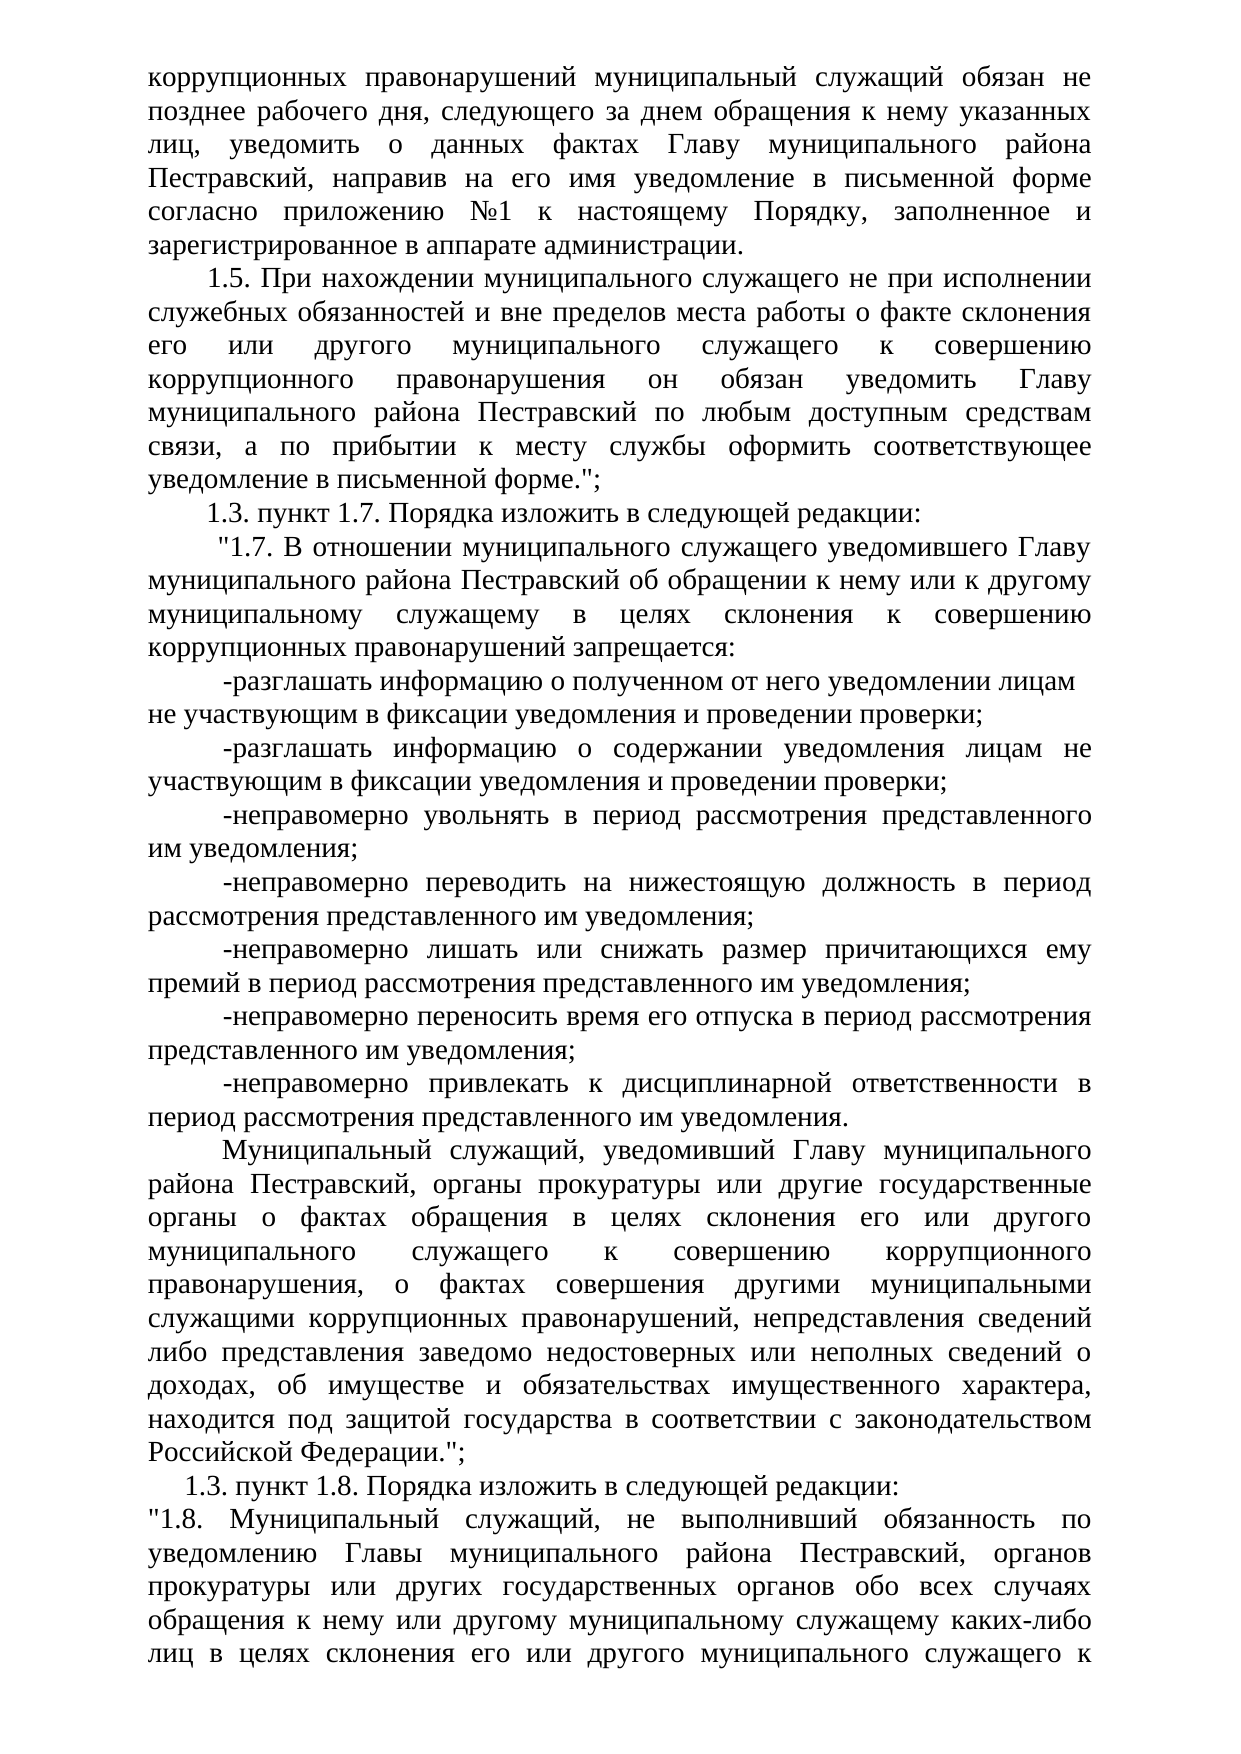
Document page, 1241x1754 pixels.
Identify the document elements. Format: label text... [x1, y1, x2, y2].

text -неправомерно переносить время его отпуска в период рассмотрения представленного им уведомления; [148, 998, 1092, 1065]
text "1.7. В отношении муниципального служащего уведомившего Главу муниципального района Пестравский об обращении к нему или к другому муниципальному служащему в целях склонения к совершению коррупционных правонарушений запрещается: [148, 529, 1092, 663]
text -неправомерно привлекать к дисциплинарной ответственности в период рассмотрения представленного им уведомления. [148, 1065, 1092, 1132]
text -неправомерно переводить на нижестоящую должность в период рассмотрения представленного им уведомления; [148, 864, 1092, 931]
text -разглашать информацию о содержании уведомления лицам не участвующим в фиксации уведомления и проведении проверки; [148, 730, 1092, 797]
text 1.3. пункт 1.8. Порядка изложить в следующей редакции: [148, 1468, 1092, 1501]
text 1.3. пункт 1.7. Порядка изложить в следующей редакции: [148, 495, 1092, 529]
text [148, 1501, 1092, 1669]
text 1.5. При нахождении муниципального служащего не при исполнении служебных обязанностей и вне пределов места работы о факте склонения его или другого муниципального служащего к совершению коррупционного правонарушения он обязан уведомить Главу муниципального района Пестравский по любым доступным средствам связи, а по прибытии к месту службы оформить соответствующее уведомление в письменной форме."; [148, 260, 1092, 495]
text -неправомерно лишать или снижать размер причитающихся ему премий в период рассмотрения представленного им уведомления; [148, 931, 1092, 998]
text не участвующим в фиксации уведомления и проведении проверки; [148, 696, 1092, 730]
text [148, 59, 1092, 260]
text Муниципальный служащий, уведомивший Главу муниципального района Пестравский, органы прокуратуры или другие государственные органы о фактах обращения в целях склонения его или другого муниципального служащего к совершению коррупционного правонарушения, о фактах совершения другими муниципальными служащими коррупционных правонарушений, непредставления сведений либо представления заведомо недостоверных или неполных сведений о доходах, об имуществе и обязательствах имущественного характера, находится под защитой государства в соответствии с законодательством Российской Федерации."; [148, 1132, 1092, 1468]
text -неправомерно увольнять в период рассмотрения представленного им уведомления; [148, 797, 1092, 864]
text -разглашать информацию о полученном от него уведомлении лицам [223, 663, 1092, 696]
